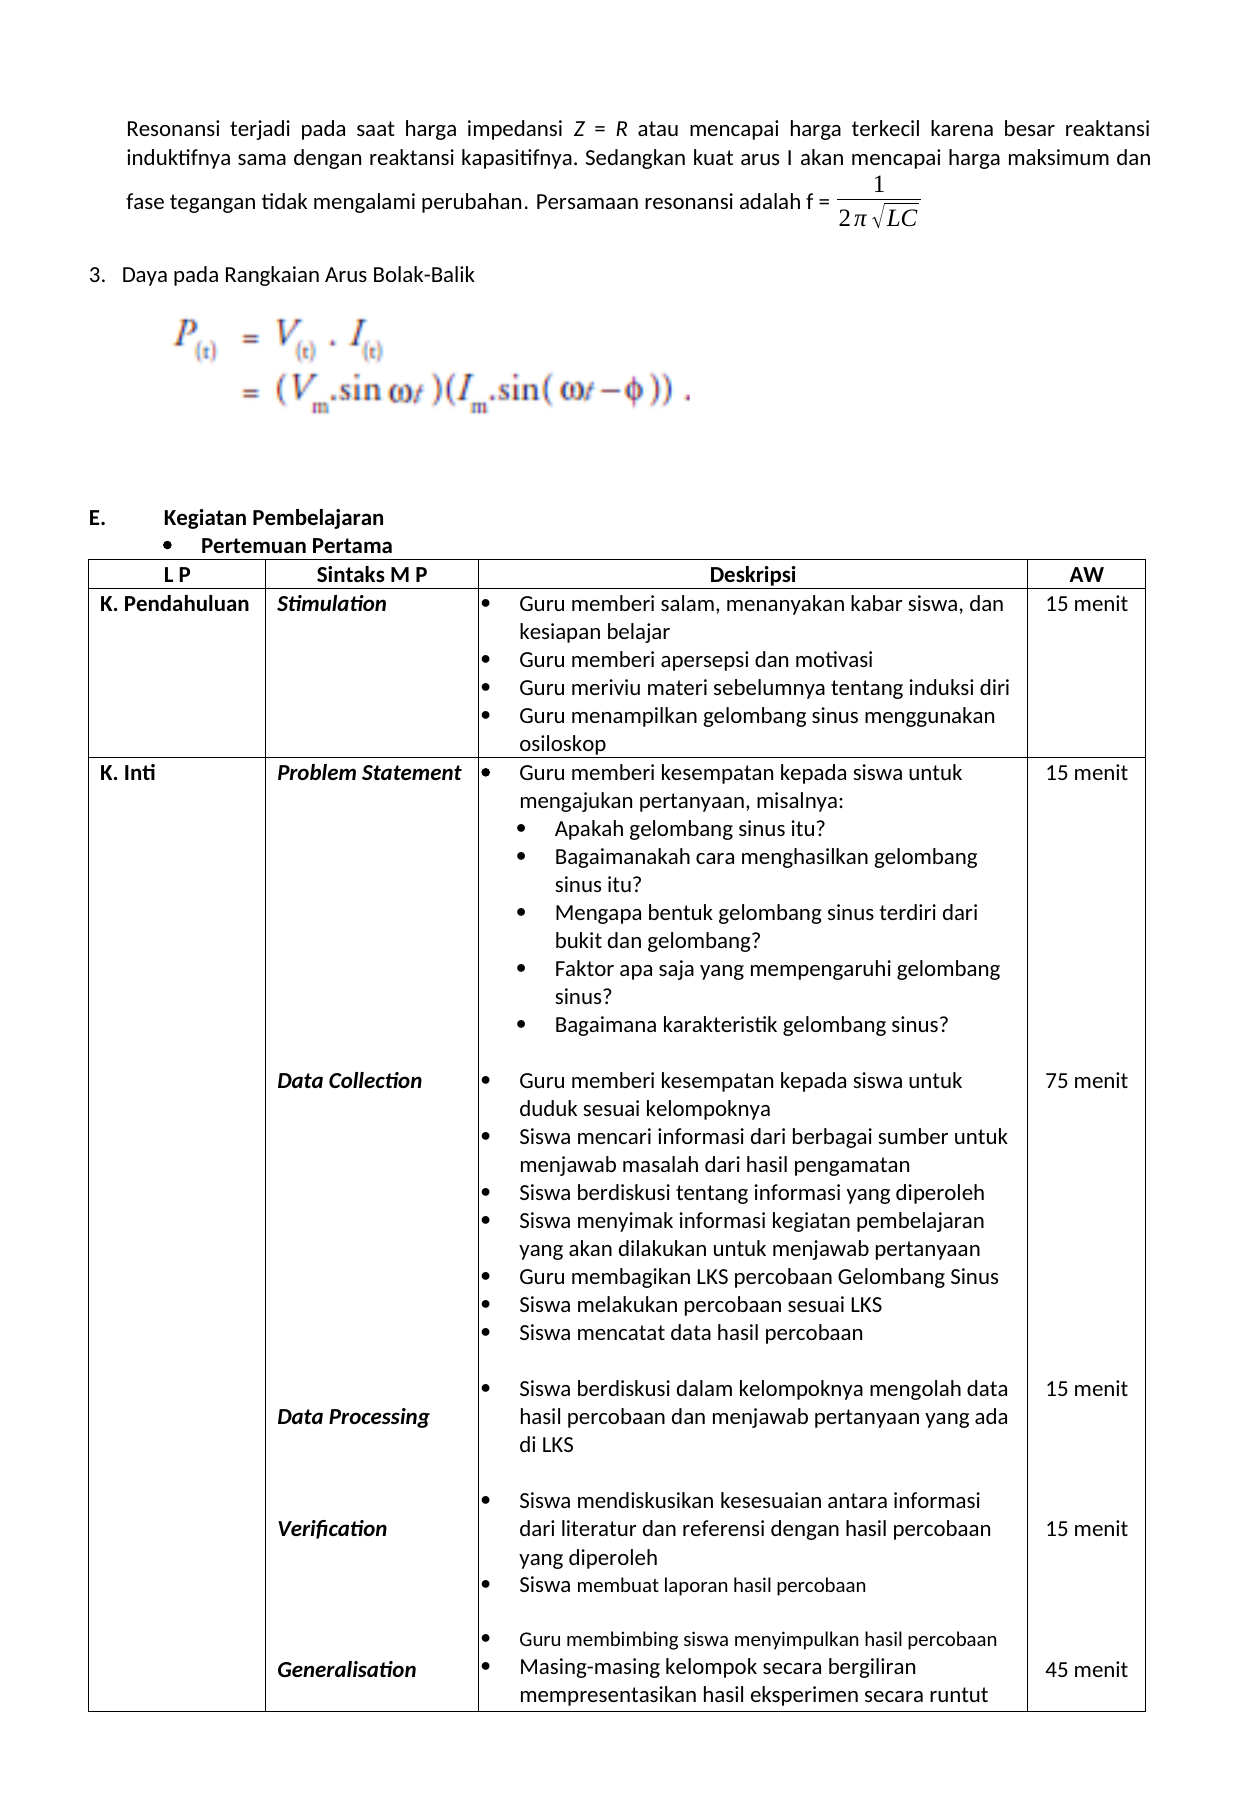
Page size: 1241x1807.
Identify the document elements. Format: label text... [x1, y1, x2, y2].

text Resonansi terjadi pada saat harga impedansi Z = R atau mencapai harga terkecil karena besar reaktansi induktifnya sama dengan reaktansi kapasitifnya. Sedangkan kuat arus I akan mencapai harga maksimum dan fase tegangan tidak mengalami perubahan. Persamaan resonansi adalah f = [126, 114, 1152, 232]
table_header L P [89, 560, 265, 588]
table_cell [479, 758, 1027, 1711]
table_cell 15 menit [1028, 589, 1145, 757]
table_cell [1028, 758, 1145, 1711]
picture [126, 315, 690, 419]
table_header Deskripsi [479, 560, 1027, 588]
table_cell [266, 758, 478, 1711]
table_cell K. Inti [89, 758, 265, 1711]
table_header AW [1028, 560, 1145, 588]
table_cell Guru memberi salam, menanyakan kabar siswa, dan kesiapan belajar Guru memberi apersepsi dan motivasi Guru meriviu materi sebelumnya tentang induksi diri Guru menampilkan gelombang sinus menggunakan osiloskop [479, 589, 1027, 757]
list Pertemuan Pertama [163, 531, 1152, 559]
text E. Kegiatan Pembelajaran [89, 503, 1152, 531]
text 3. Daya pada Rangkaian Arus Bolak-Balik [89, 260, 1152, 288]
table_cell K. Pendahuluan [89, 589, 265, 757]
table_header Sintaks M P [266, 560, 478, 588]
table_cell Stimulation [266, 589, 478, 757]
